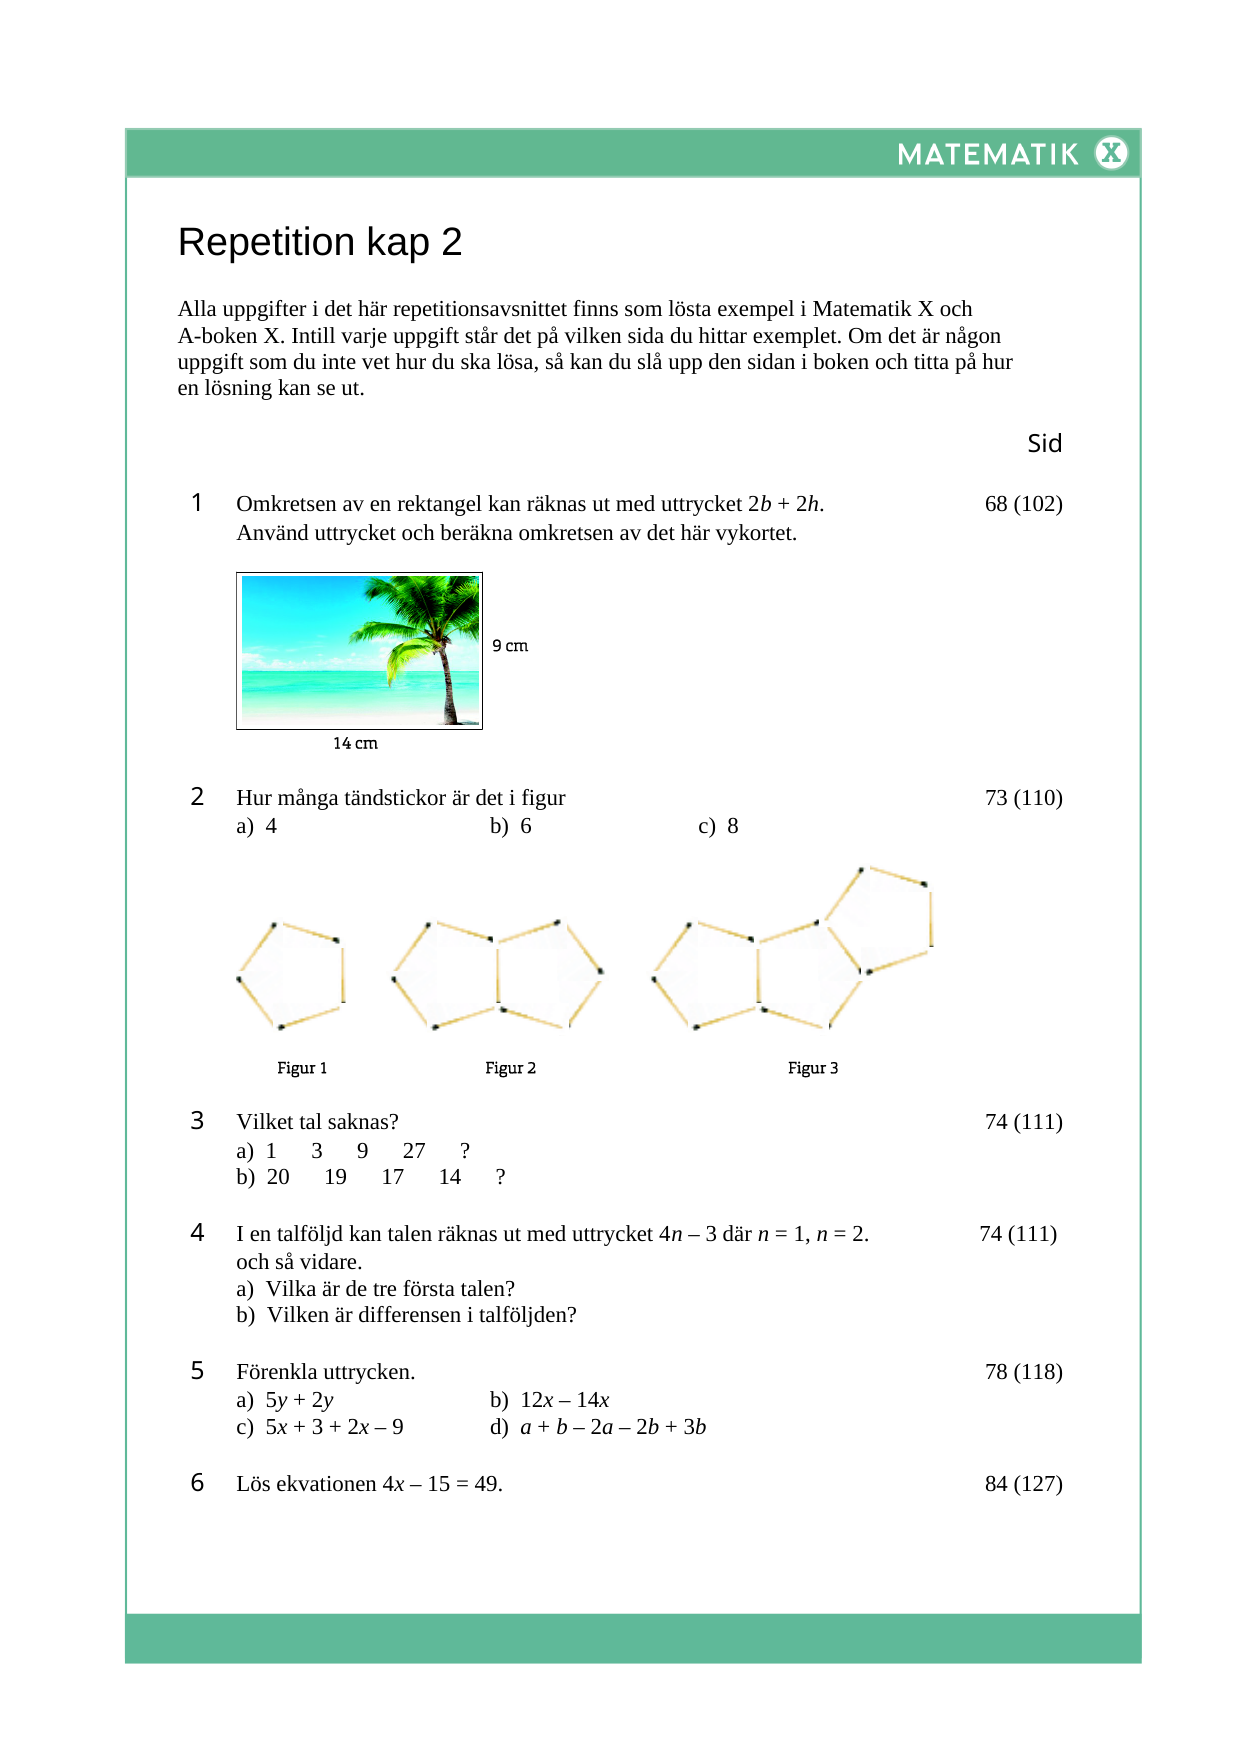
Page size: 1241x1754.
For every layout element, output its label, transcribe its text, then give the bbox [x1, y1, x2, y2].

text Alla uppgifter i det här repetitionsavsnittet finns som lösta exempel i Matematik X och A-boken X. Intill varje uppgift står det på vilken sida du hittar exemplet. Om det är någon uppgift som du inte vet hur du ska lösa, så kan du slå upp den sidan i boken och titta på hur en lösning kan se ut. [177, 295, 1063, 401]
text Sid [177, 426, 1063, 460]
text 6 Lös ekvationen 4x – 15 = 49. 84 (127) [177, 1464, 1063, 1498]
text 5 Förenkla uttrycken. 78 (118) a) 5y + 2y b) 12x – 14x c) 5x + 3 + 2x – 9 d) a + b – 2a – 2b + 3b [177, 1352, 1063, 1439]
text Repetition kap 2 [177, 218, 1063, 264]
text 1 Omkretsen av en rektangel kan räknas ut med uttrycket 2b + 2h. 68 (102) Använd uttrycket och beräkna omkretsen av det här vykortet. [177, 485, 1063, 545]
text 2 Hur många tändstickor är det i figur 73 (110) a) 4 b) 6 c) 8 [177, 778, 1063, 838]
text 3 Vilket tal saknas? 74 (111) a) 1 3 9 27 ? b) 20 19 17 14 ? [177, 1103, 1063, 1189]
text 4 I en talföljd kan talen räknas ut med uttrycket 4n – 3 där n = 1, n = 2. 74 (111) och så vidare. a) Vilka är de tre första talen? b) Vilken är differensen i talföljden? [177, 1214, 1063, 1327]
